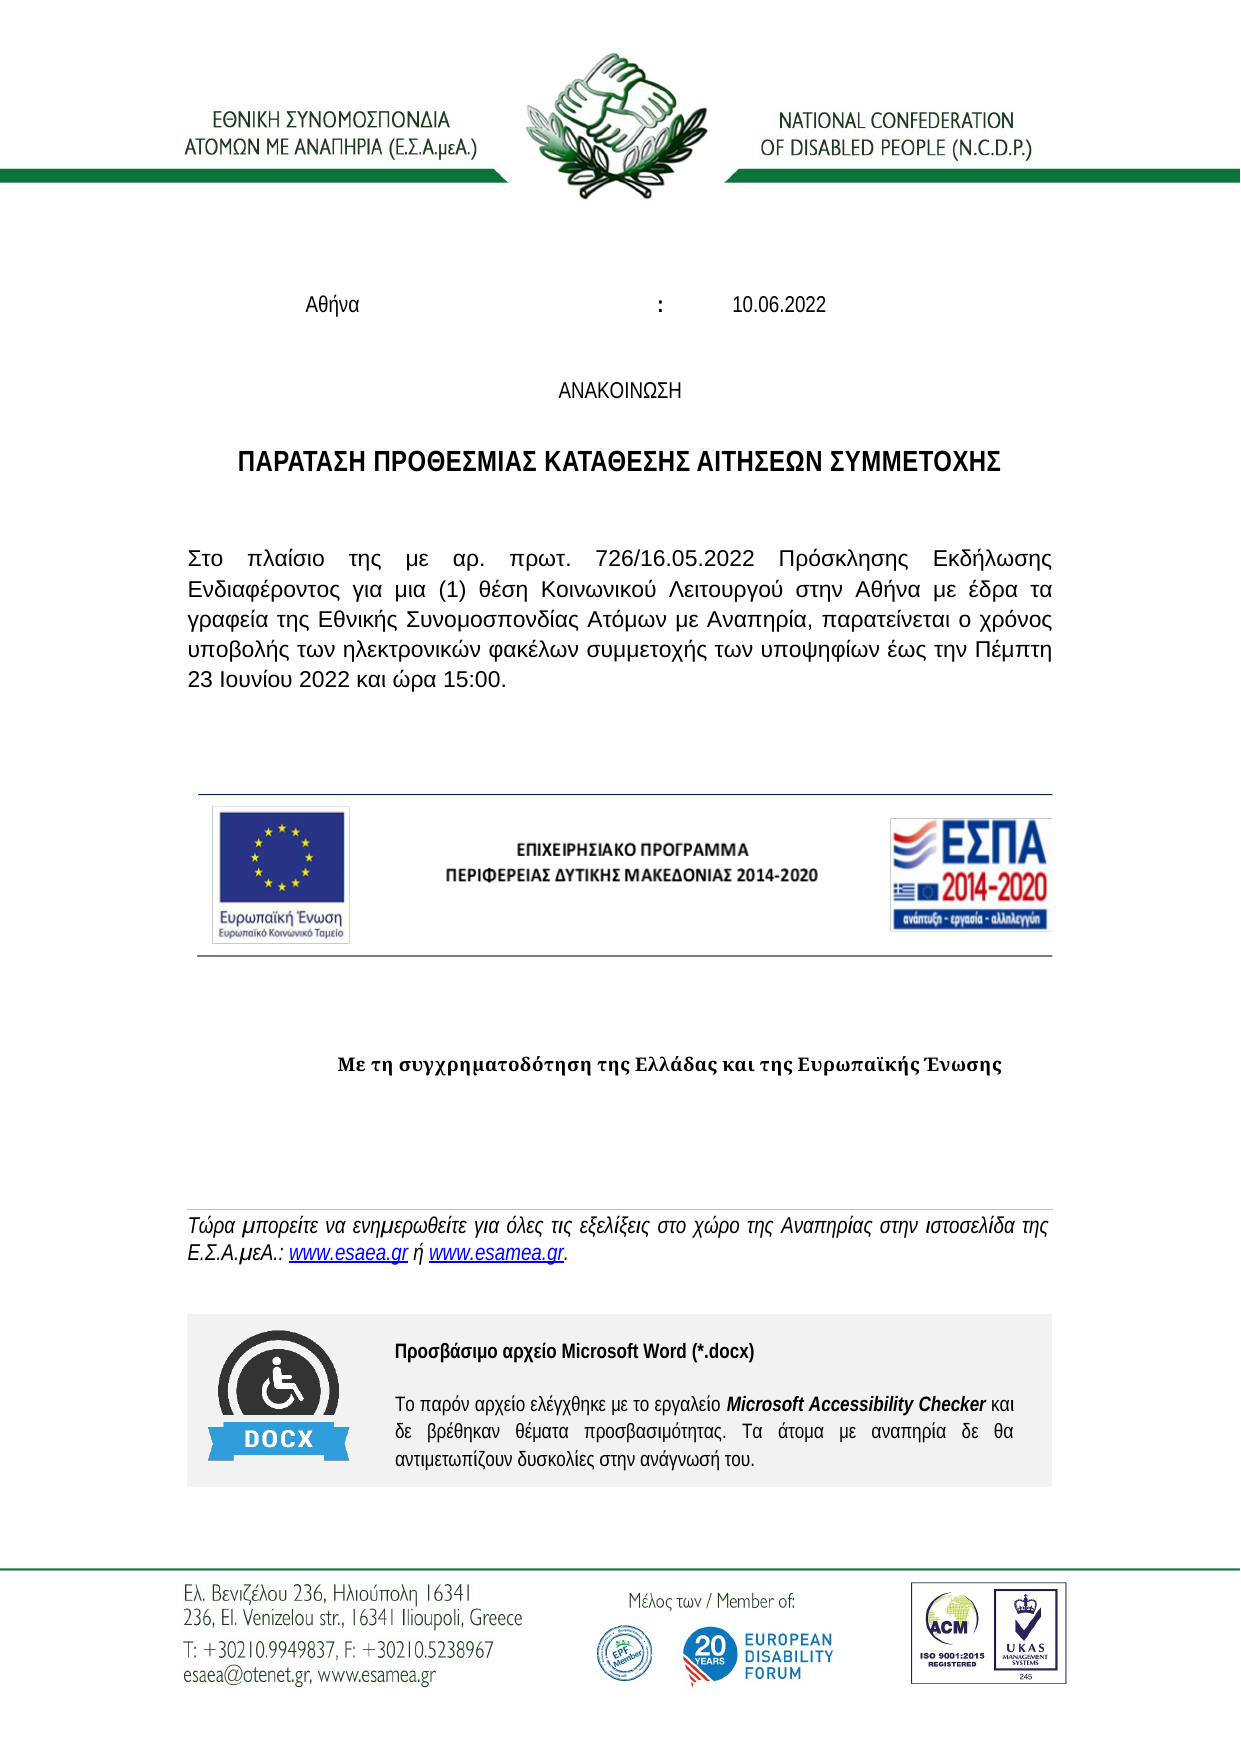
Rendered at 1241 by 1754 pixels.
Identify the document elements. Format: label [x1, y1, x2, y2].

picture [203, 1320, 354, 1471]
picture [187, 794, 1053, 1013]
picture [0, 0, 1240, 237]
picture [0, 1556, 1240, 1738]
